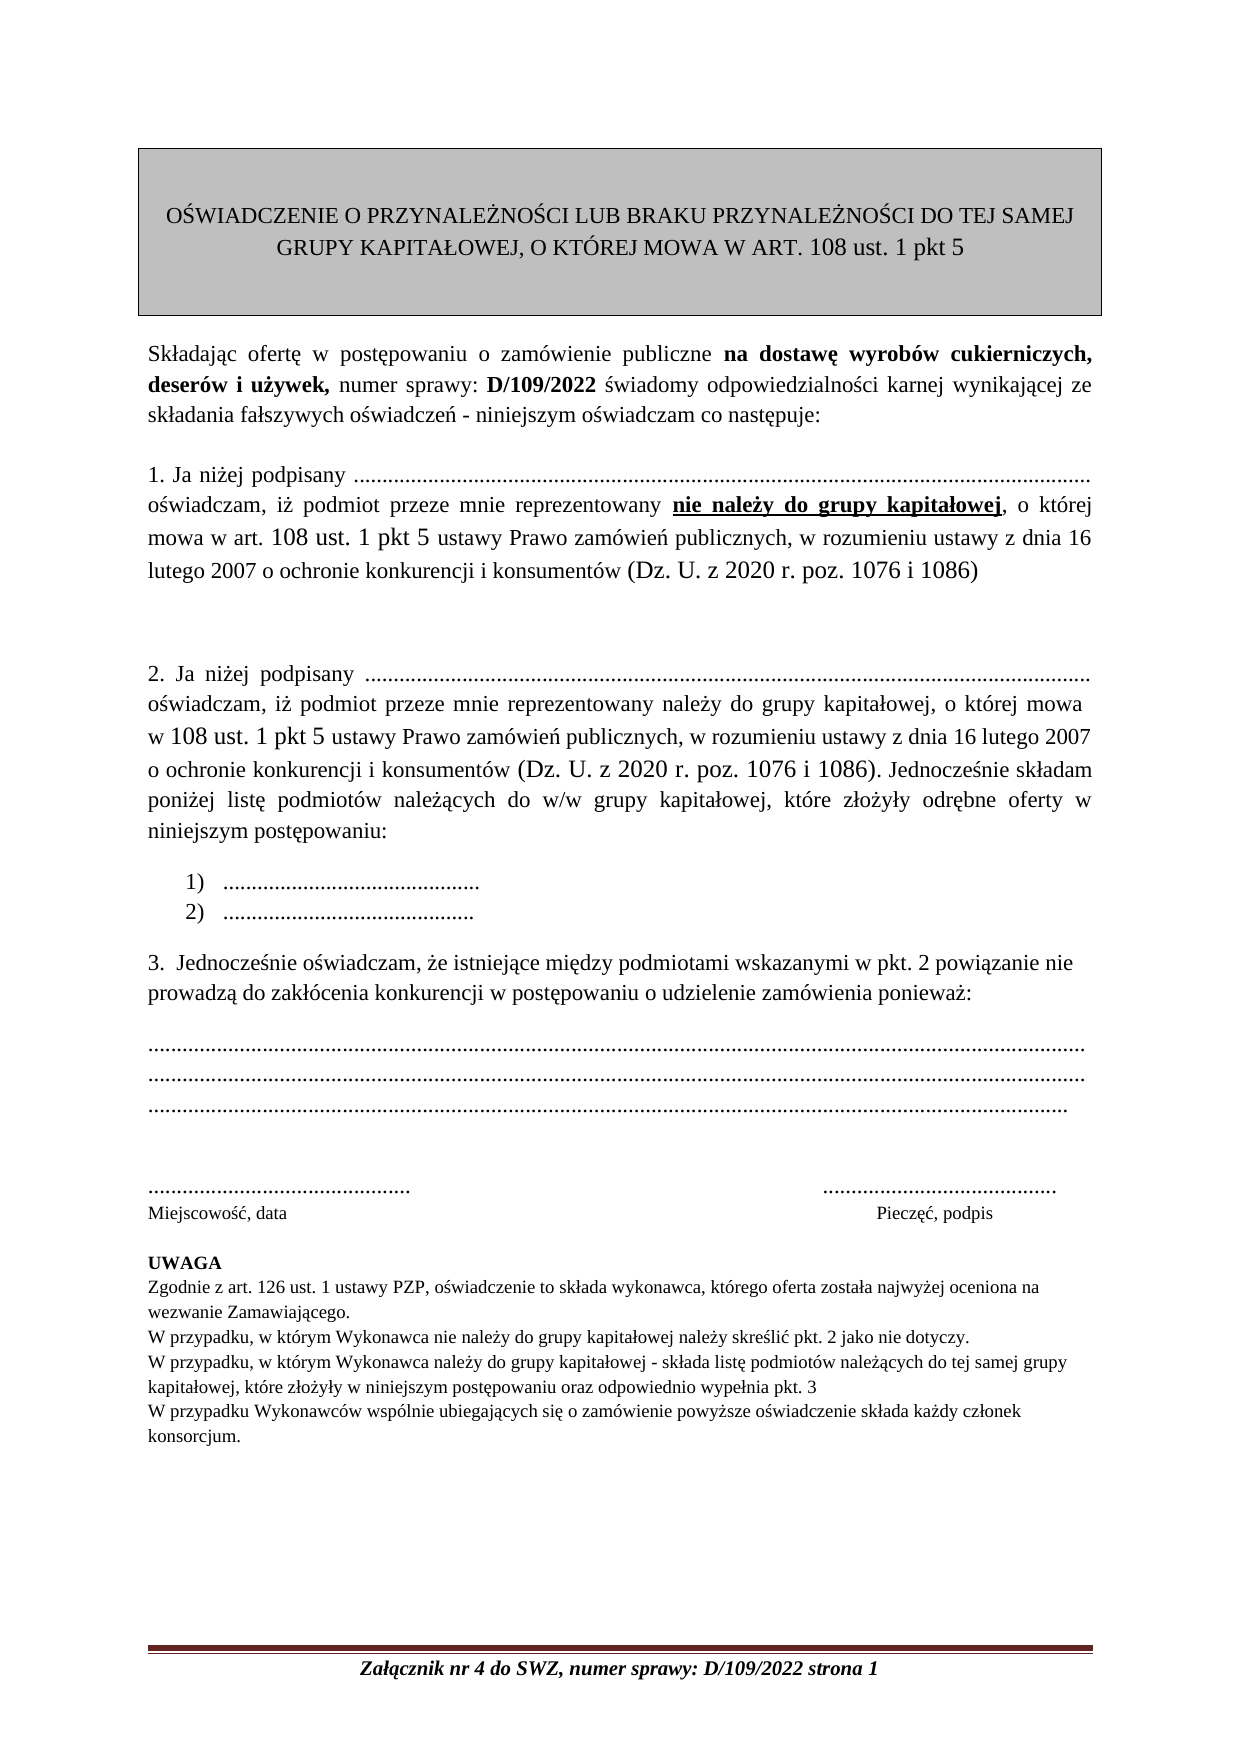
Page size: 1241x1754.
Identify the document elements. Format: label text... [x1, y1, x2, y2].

text OŚWIADCZENIE O PRZYNALEŻNOŚCI LUB BRAKU PRZYNALEŻNOŚCI DO TEJ SAMEJ GRUPY KAPITAŁOWEJ, O KTÓREJ MOWA W ART. 108 ust. 1 pkt 5 [139, 199, 1101, 261]
text UWAGA [148, 1252, 1093, 1273]
list ............................................. [185, 868, 1093, 894]
text ......................................................................................................................................................................................................................................................................................................................................................................................................................................................................................................... [148, 1030, 1093, 1117]
text W przypadku, w którym Wykonawca nie należy do grupy kapitałowej należy skreślić pkt. 2 jako nie dotyczy. [148, 1326, 1093, 1348]
text .............................................. ......................................... [148, 1172, 1093, 1198]
text Miejscowość, data Pieczęć, podpis [148, 1202, 1093, 1224]
text 2. Ja niżej podpisany ............................................................................................................................... oświadczam, iż podmiot przeze mnie reprezentowany należy do grupy kapitałowej, o której mowa w 108 ust. 1 pkt 5 ustawy Prawo zamówień publicznych, w rozumieniu ustawy z dnia 16 lutego 2007 o ochronie konkurencji i konsumentów (Dz. U. z 2020 r. poz. 1076 i 1086). Jednocześnie składam poniżej listę podmiotów należących do w/w grupy kapitałowej, które złożyły odrębne oferty w niniejszym postępowaniu: [148, 660, 1093, 843]
text Zgodnie z art. 126 ust. 1 ustawy PZP, oświadczenie to składa wykonawca, którego oferta została najwyżej oceniona na wezwanie Zamawiającego. [148, 1276, 1093, 1323]
text 1. Ja niżej podpisany ................................................................................................................................. oświadczam, iż podmiot przeze mnie reprezentowany nie należy do grupy kapitałowej, o której mowa w art. 108 ust. 1 pkt 5 ustawy Prawo zamówień publicznych, w rozumieniu ustawy z dnia 16 lutego 2007 o ochronie konkurencji i konsumentów (Dz. U. z 2020 r. poz. 1076 i 1086) [148, 461, 1093, 584]
text W przypadku, w którym Wykonawca należy do grupy kapitałowej - składa listę podmiotów należących do tej samej grupy kapitałowej, które złożyły w niniejszym postępowaniu oraz odpowiednio wypełnia pkt. 3 [148, 1351, 1093, 1397]
text 3. Jednocześnie oświadczam, że istniejące między podmiotami wskazanymi w pkt. 2 powiązanie nie prowadzą do zakłócenia konkurencji w postępowaniu o udzielenie zamówienia ponieważ: [148, 949, 1093, 1006]
text Składając ofertę w postępowaniu o zamówienie publiczne na dostawę wyrobów cukierniczych, deserów i używek, numer sprawy: D/109/2022 świadomy odpowiedzialności karnej wynikającej ze składania fałszywych oświadczeń - niniejszym oświadczam co następuje: [148, 340, 1093, 427]
text W przypadku Wykonawców wspólnie ubiegających się o zamówienie powyższe oświadczenie składa każdy członek konsorcjum. [148, 1400, 1093, 1447]
list ............................................ [185, 898, 1093, 924]
